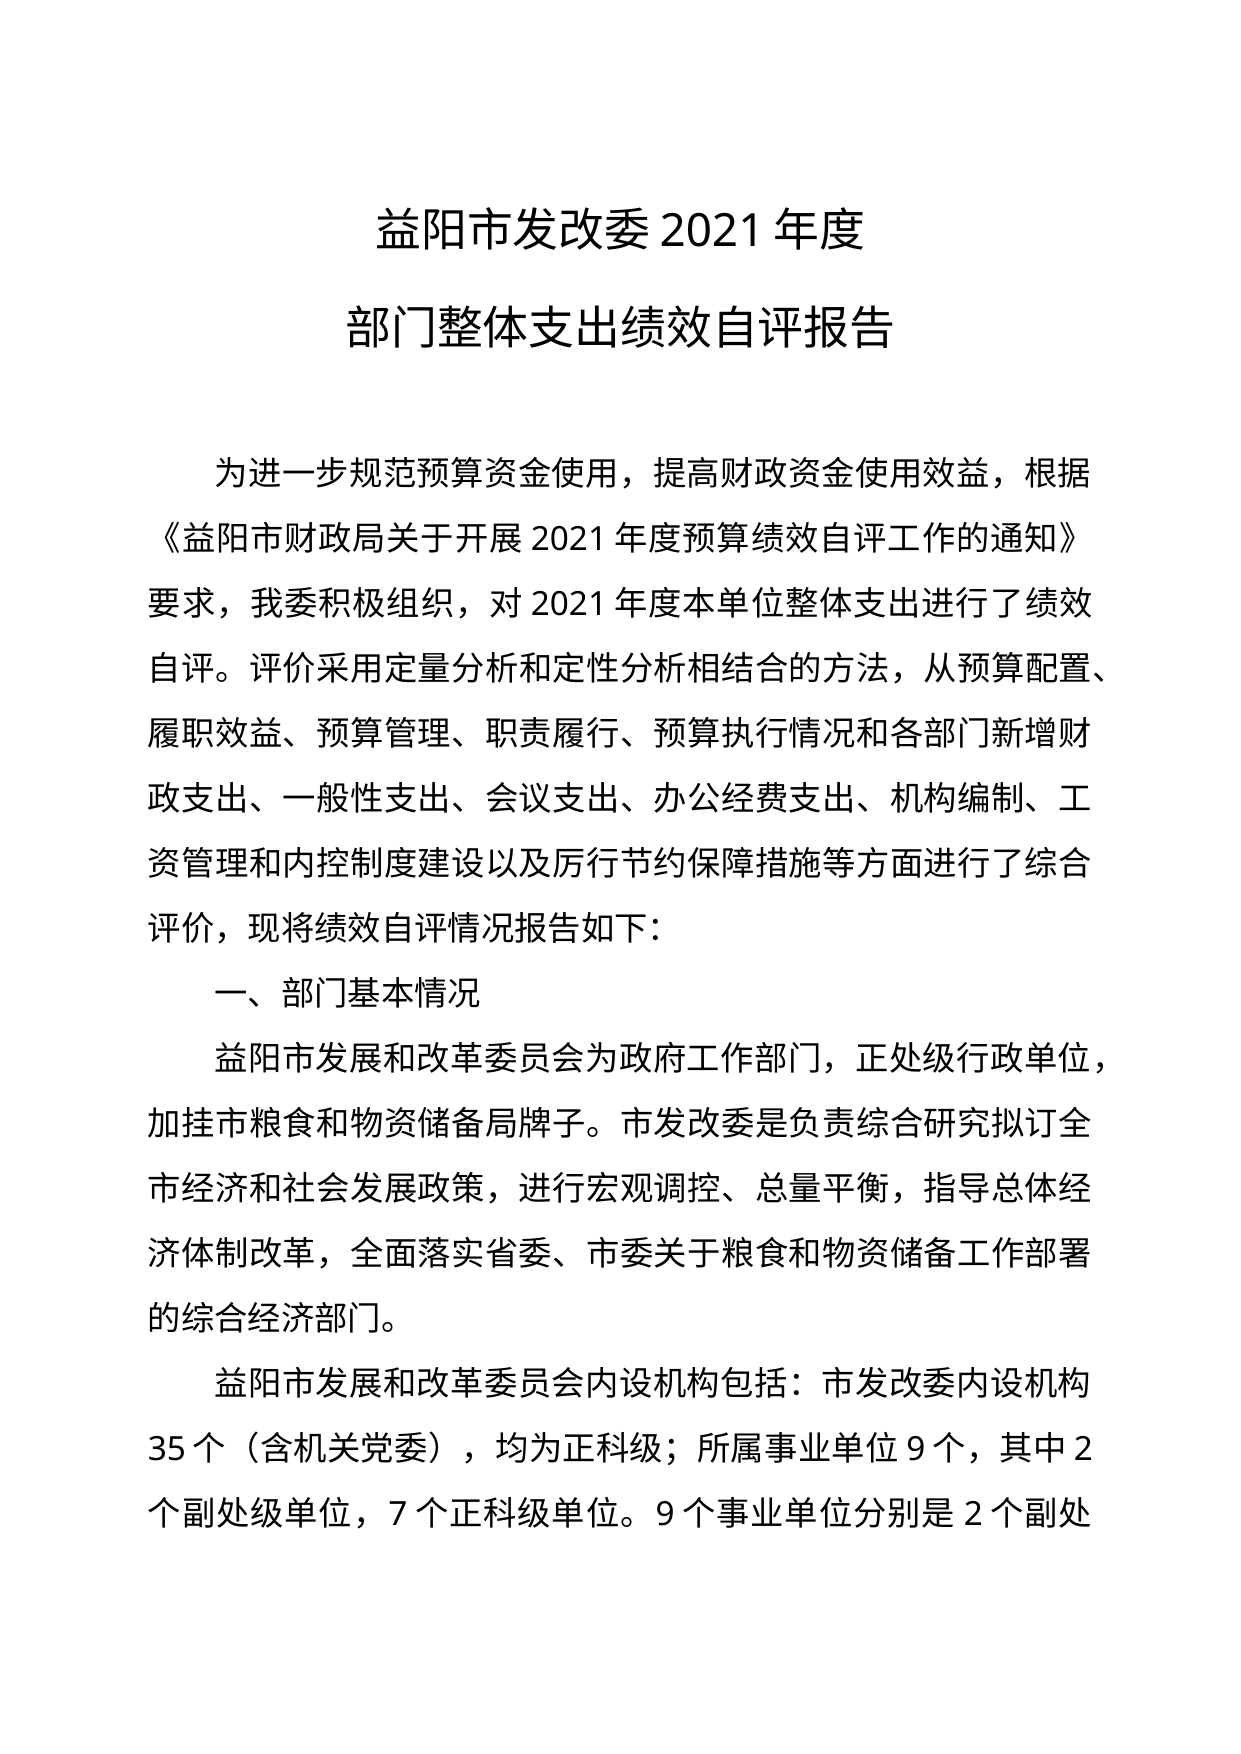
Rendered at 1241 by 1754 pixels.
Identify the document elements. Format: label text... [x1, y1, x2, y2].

text 益阳市发改委2021年度 [148, 178, 1093, 276]
text 益阳市发展和改革委员会为政府工作部门，正处级行政单位，加挂市粮食和物资储备局牌子。市发改委是负责综合研究拟订全市经济和社会发展政策，进行宏观调控、总量平衡，指导总体经济体制改革，全面落实省委、市委关于粮食和物资储备工作部署的综合经济部门。 [148, 1023, 1093, 1348]
text 部门整体支出绩效自评报告 [148, 276, 1093, 373]
text 一、部门基本情况 [148, 958, 1093, 1023]
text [148, 1348, 1093, 1543]
text 为进一步规范预算资金使用，提高财政资金使用效益，根据《益阳市财政局关于开展2021年度预算绩效自评工作的通知》要求，我委积极组织，对2021年度本单位整体支出进行了绩效自评。评价采用定量分析和定性分析相结合的方法，从预算配置、履职效益、预算管理、职责履行、预算执行情况和各部门新增财政支出、一般性支出、会议支出、办公经费支出、机构编制、工资管理和内控制度建设以及厉行节约保障措施等方面进行了综合评价，现将绩效自评情况报告如下： [148, 438, 1093, 958]
